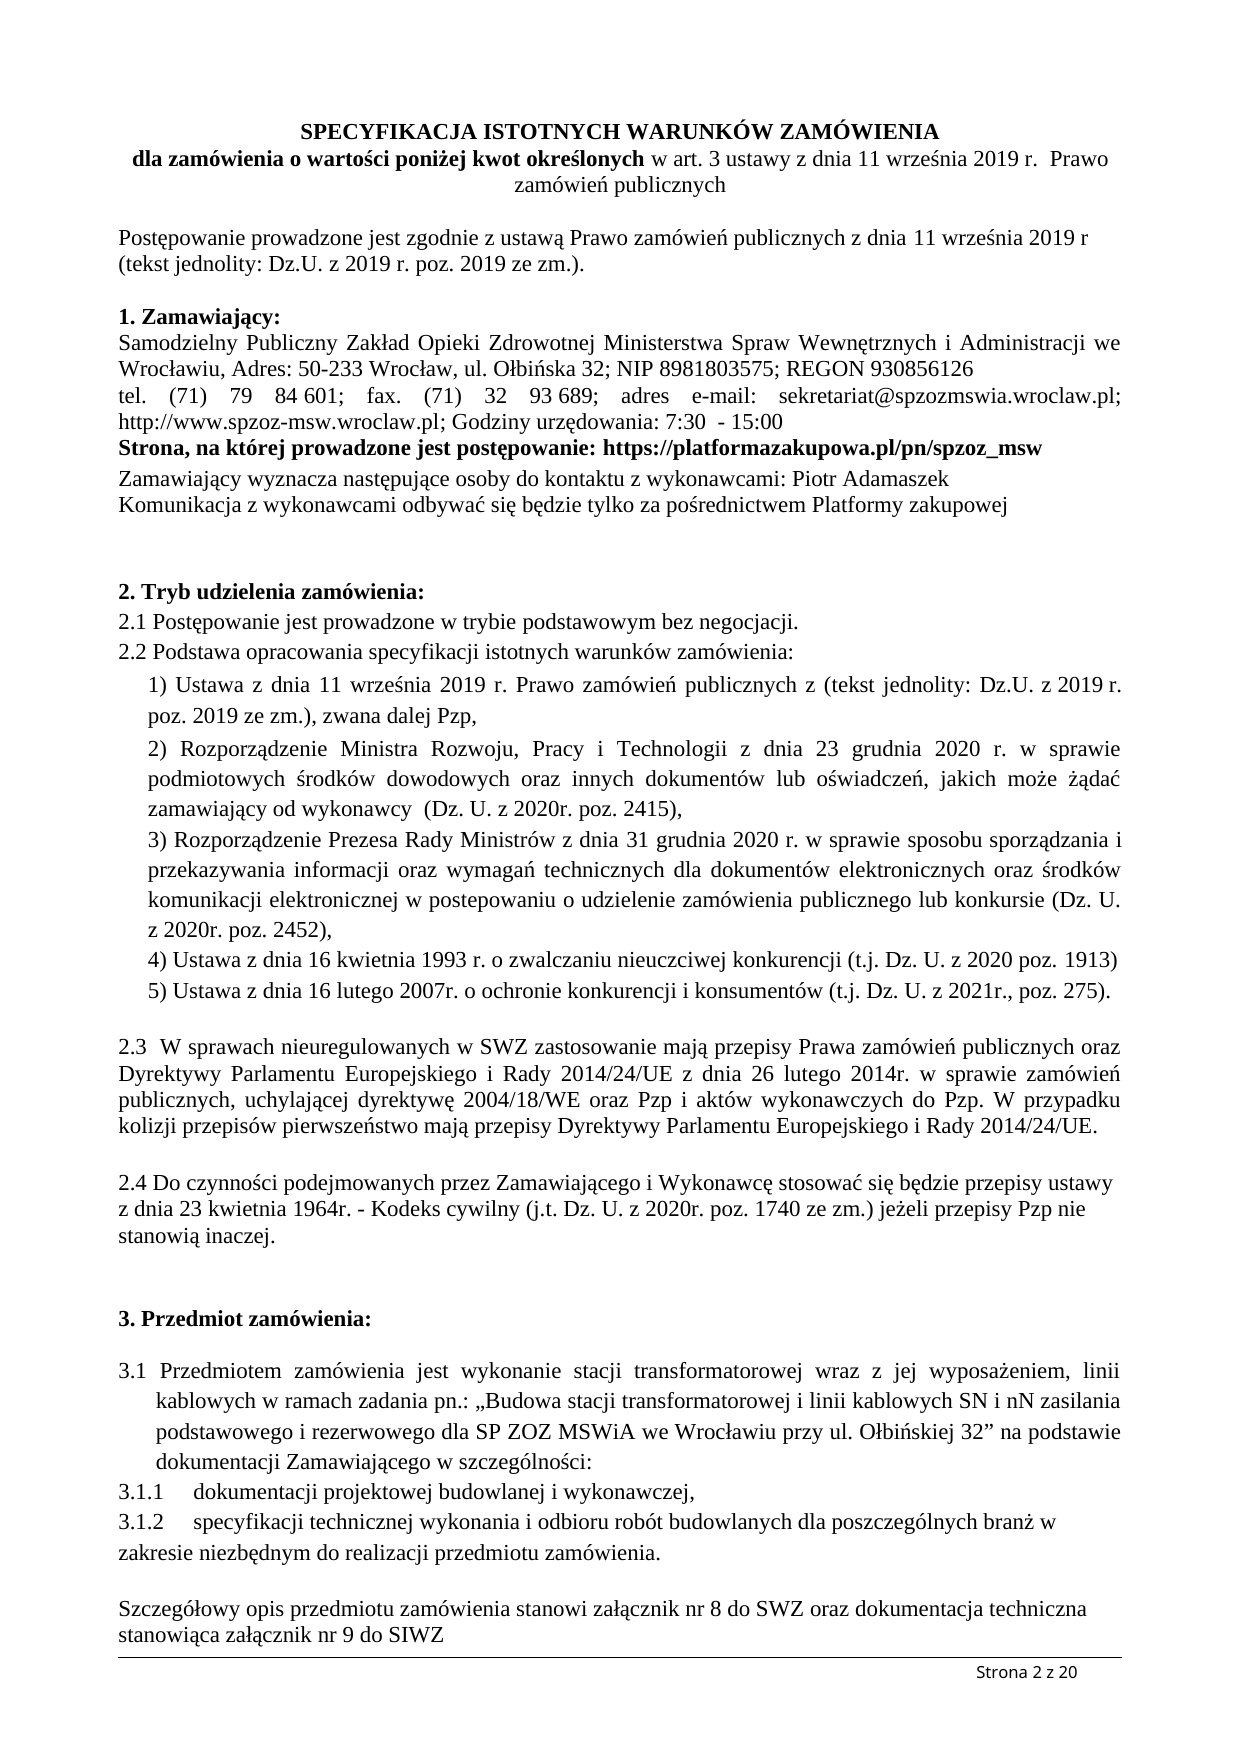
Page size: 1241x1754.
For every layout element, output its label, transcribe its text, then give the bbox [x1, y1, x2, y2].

subtitle 5) Ustawa z dnia 16 lutego 2007r. o ochronie konkurencji i konsumentów (t.j. Dz. U. z 2021r., poz. 275). [148, 977, 1122, 1003]
list specyfikacji technicznej wykonania i odbioru robót budowlanych dla poszczególnych branż w [118, 1508, 1122, 1535]
text Postępowanie prowadzone jest zgodnie z ustawą Prawo zamówień publicznych z dnia 11 września 2019 r (tekst jednolity: Dz.U. z 2019 r. poz. 2019 ze zm.). [118, 224, 1122, 276]
text 2.1 Postępowanie jest prowadzone w trybie podstawowym bez negocjacji. [118, 608, 1122, 634]
text tel. (71) 79 84 601; fax. (71) 32 93 689; adres e-mail: sekretariat@spzozmswia.wroclaw.pl; http://www.spzoz-msw.wroclaw.pl; Godziny urzędowania: 7:30 - 15:00 [118, 382, 1122, 434]
text Zamawiający wyznacza następujące osoby do kontaktu z wykonawcami: Piotr Adamaszek [118, 465, 1122, 491]
list Szczegółowy opis przedmiotu zamówienia stanowi załącznik nr 8 do SWZ oraz dokumentacja techniczna stanowiąca załącznik nr 9 do SIWZ [118, 1595, 1122, 1648]
list Przedmiotem zamówienia jest wykonanie stacji transformatorowej wraz z jej wyposażeniem, linii kablowych w ramach zadania pn.: „Budowa stacji transformatorowej i linii kablowych SN i nN zasilania podstawowego i rezerwowego dla SP ZOZ MSWiA we Wrocławiu przy ul. Ołbińskiej 32” na podstawie dokumentacji Zamawiającego w szczególności: [118, 1357, 1122, 1474]
subtitle 2) Rozporządzenie Ministra Rozwoju, Pracy i Technologii z dnia 23 grudnia 2020 r. w sprawie podmiotowych środków dowodowych oraz innych dokumentów lub oświadczeń, jakich może żądać zamawiający od wykonawcy (Dz. U. z 2020r. poz. 2415), [148, 735, 1122, 822]
list zakresie niezbędnym do realizacji przedmiotu zamówienia. [118, 1538, 1122, 1565]
text dla zamówienia o wartości poniżej kwot określonych w art. 3 ustawy z dnia 11 września 2019 r. Prawo zamówień publicznych [118, 144, 1122, 197]
list dokumentacji projektowej budowlanej i wykonawczej, [118, 1478, 1122, 1504]
text Strona, na której prowadzone jest postępowanie: https://platformazakupowa.pl/pn/spzoz_msw [118, 434, 1122, 461]
subtitle 4) Ustawa z dnia 16 kwietnia 1993 r. o zwalczaniu nieuczciwej konkurencji (t.j. Dz. U. z 2020 poz. 1913) [148, 947, 1122, 973]
text SPECYFIKACJA ISTOTNYCH WARUNKÓW ZAMÓWIENIA [118, 118, 1122, 144]
text Komunikacja z wykonawcami odbywać się będzie tylko za pośrednictwem Platformy zakupowej [118, 491, 1122, 517]
list 3. Przedmiot zamówienia: [118, 1304, 1122, 1331]
text 1. Zamawiający: [118, 303, 1122, 329]
text 2. Tryb udzielenia zamówienia: [118, 578, 1122, 604]
text 1) Ustawa z dnia 11 września 2019 r. Prawo zamówień publicznych z (tekst jednolity: Dz.U. z 2019 r. poz. 2019 ze zm.), zwana dalej Pzp, [148, 672, 1122, 728]
text 2.4 Do czynności podejmowanych przez Zamawiającego i Wykonawcę stosować się będzie przepisy ustawy z dnia 23 kwietnia 1964r. - Kodeks cywilny (j.t. Dz. U. z 2020r. poz. 1740 ze zm.) jeżeli przepisy Pzp nie stanowią inaczej. [118, 1169, 1122, 1248]
text 2.2 Podstawa opracowania specyfikacji istotnych warunków zamówienia: [118, 638, 1122, 664]
text 2.3 W sprawach nieuregulowanych w SWZ zastosowanie mają przepisy Prawa zamówień publicznych oraz Dyrektywy Parlamentu Europejskiego i Rady 2014/24/UE z dnia 26 lutego 2014r. w sprawie zamówień publicznych, uchylającej dyrektywę 2004/18/WE oraz Pzp i aktów wykonawczych do Pzp. W przypadku kolizji przepisów pierwszeństwo mają przepisy Dyrektywy Parlamentu Europejskiego i Rady 2014/24/UE. [118, 1033, 1122, 1139]
text Samodzielny Publiczny Zakład Opieki Zdrowotnej Ministerstwa Spraw Wewnętrznych i Administracji we Wrocławiu, Adres: 50-233 Wrocław, ul. Ołbińska 32; NIP 8981803575; REGON 930856126 [118, 329, 1122, 382]
subtitle 3) Rozporządzenie Prezesa Rady Ministrów z dnia 31 grudnia 2020 r. w sprawie sposobu sporządzania i przekazywania informacji oraz wymagań technicznych dla dokumentów elektronicznych oraz środków komunikacji elektronicznej w postepowaniu o udzielenie zamówienia publicznego lub konkursie (Dz. U. z 2020r. poz. 2452), [148, 826, 1122, 943]
